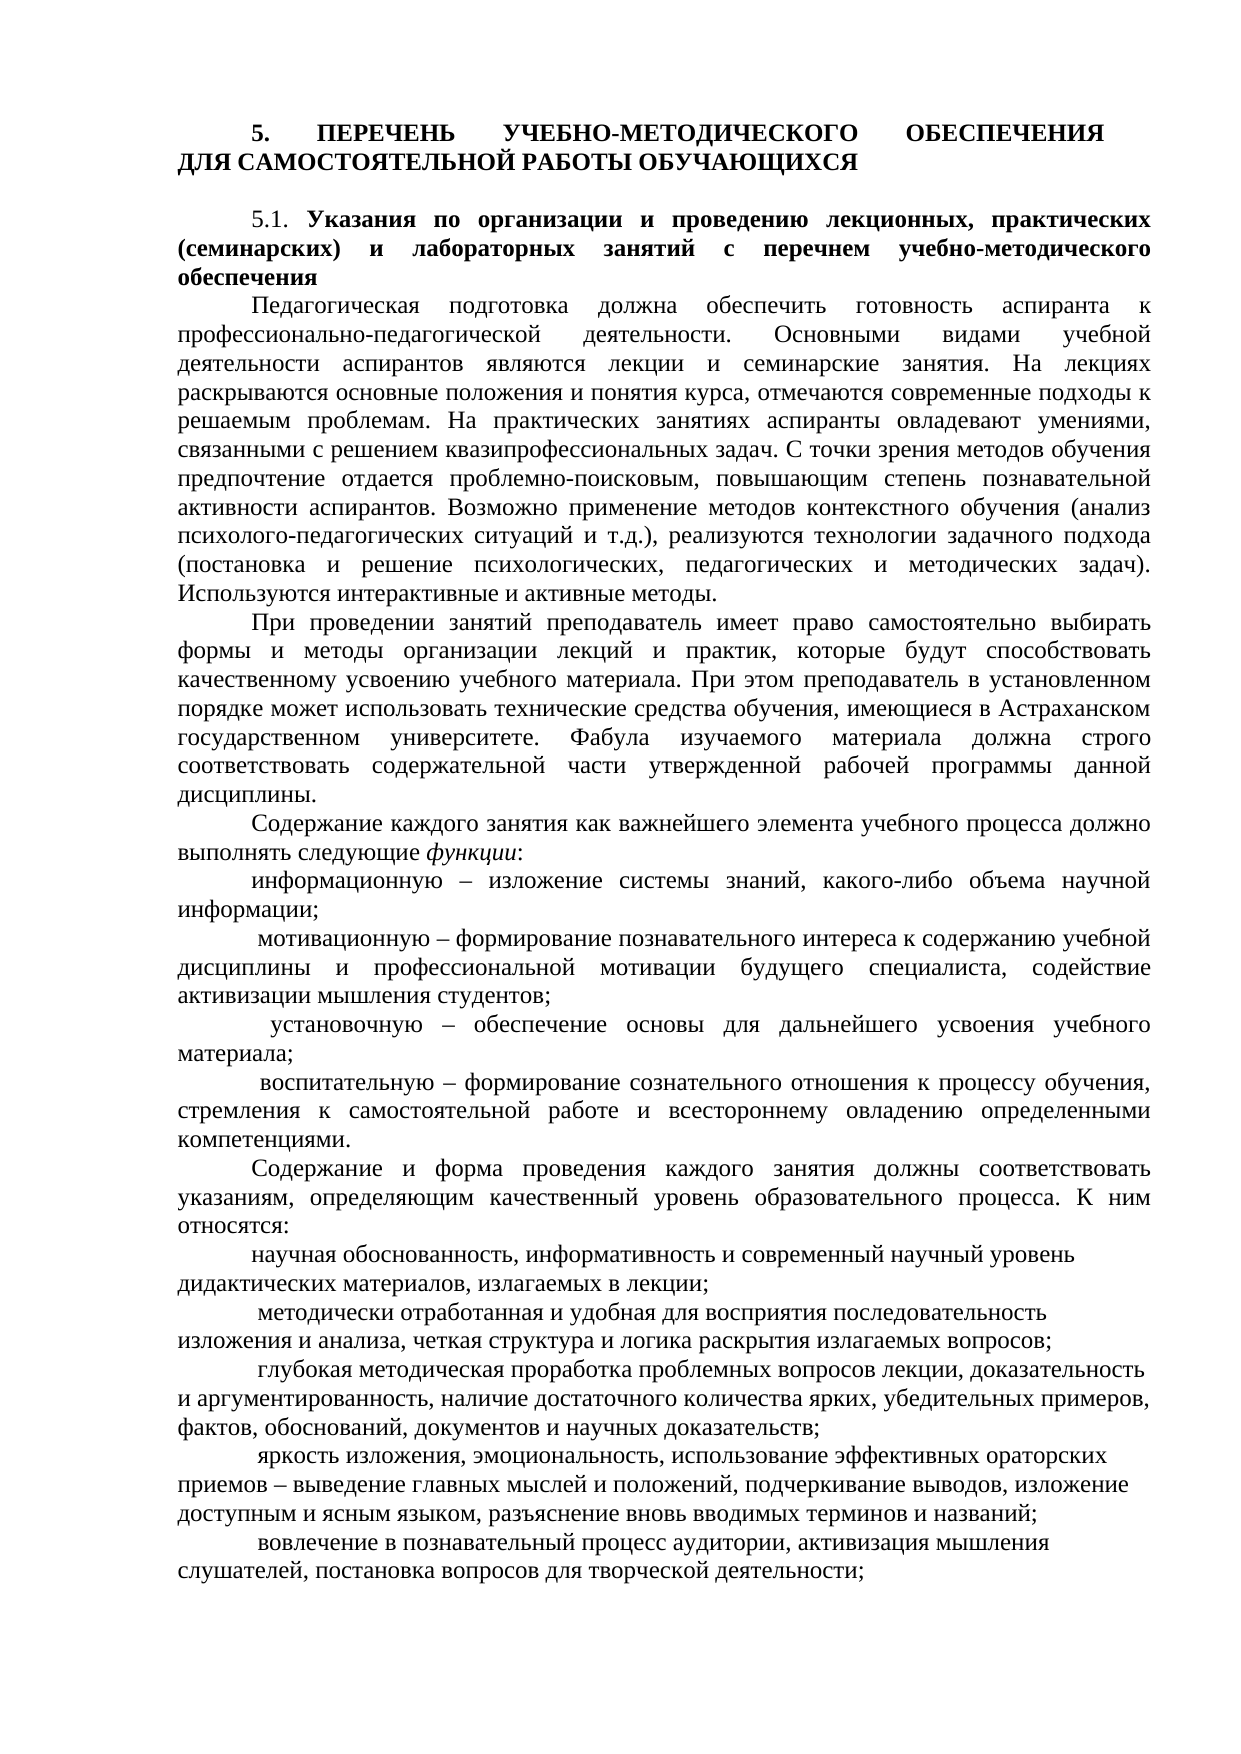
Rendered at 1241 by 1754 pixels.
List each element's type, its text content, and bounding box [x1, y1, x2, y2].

text установочную – обеспечение основы для дальнейшего усвоения учебного материала; [177, 1009, 1152, 1067]
text научная обоснованность, информативность и современный научный уровень дидактических материалов, излагаемых в лекции; [177, 1239, 1152, 1297]
text мотивационную – формирование познавательного интереса к содержанию учебной дисциплины и профессиональной мотивации будущего специалиста, содействие активизации мышления студентов; [177, 923, 1152, 1009]
text При проведении занятий преподаватель имеет право самостоятельно выбирать формы и методы организации лекций и практик, которые будут способствовать качественному усвоению учебного материала. При этом преподаватель в установленном порядке может использовать технические средства обучения, имеющиеся в Астраханском государственном университете. Фабула изучаемого материала должна строго соответствовать содержательной части утвержденной рабочей программы данной дисциплины. [177, 607, 1152, 808]
text 5. ПЕРЕЧЕНЬ УЧЕБНО-МЕТОДИЧЕСКОГО ОБЕСПЕЧЕНИЯ ДЛЯ САМОСТОЯТЕЛЬНОЙ РАБОТЫ ОБУЧАЮЩИХСЯ [177, 118, 1152, 176]
text глубокая методическая проработка проблемных вопросов лекции, доказательность и аргументированность, наличие достаточного количества ярких, убедительных примеров, фактов, обоснований, документов и научных доказательств; [177, 1354, 1152, 1441]
text 5.1. Указания по организации и проведению лекционных, практических (семинарских) и лабораторных занятий с перечнем учебно-методического обеспечения [177, 204, 1152, 291]
text Содержание и форма проведения каждого занятия должны соответствовать указаниям, определяющим качественный уровень образовательного процесса. К ним относятся: [177, 1153, 1152, 1239]
text информационную – изложение системы знаний, какого-либо объема научной информации; [177, 866, 1152, 923]
text вовлечение в познавательный процесс аудитории, активизация мышления слушателей, постановка вопросов для творческой деятельности; [177, 1527, 1152, 1584]
text Содержание каждого занятия как важнейшего элемента учебного процесса должно выполнять следующие функции: [177, 808, 1152, 866]
text методически отработанная и удобная для восприятия последовательность изложения и анализа, четкая структура и логика раскрытия излагаемых вопросов; [177, 1297, 1152, 1354]
text яркость изложения, эмоциональность, использование эффективных ораторских приемов – выведение главных мыслей и положений, подчеркивание выводов, изложение доступным и ясным языком, разъяснение вновь вводимых терминов и названий; [177, 1441, 1152, 1527]
text Педагогическая подготовка должна обеспечить готовность аспиранта к профессионально-педагогической деятельности. Основными видами учебной деятельности аспирантов являются лекции и семинарские занятия. На лекциях раскрываются основные положения и понятия курса, отмечаются современные подходы к решаемым проблемам. На практических занятиях аспиранты овладевают умениями, связанными с решением квазипрофессиональных задач. С точки зрения методов обучения предпочтение отдается проблемно-поисковым, повышающим степень познавательной активности аспирантов. Возможно применение методов контекстного обучения (анализ психолого-педагогических ситуаций и т.д.), реализуются технологии задачного подхода (постановка и решение психологических, педагогических и методических задач). Используются интерактивные и активные методы. [177, 291, 1152, 607]
text воспитательную – формирование сознательного отношения к процессу обучения, стремления к самостоятельной работе и всестороннему овладению определенными компетенциями. [177, 1067, 1152, 1153]
